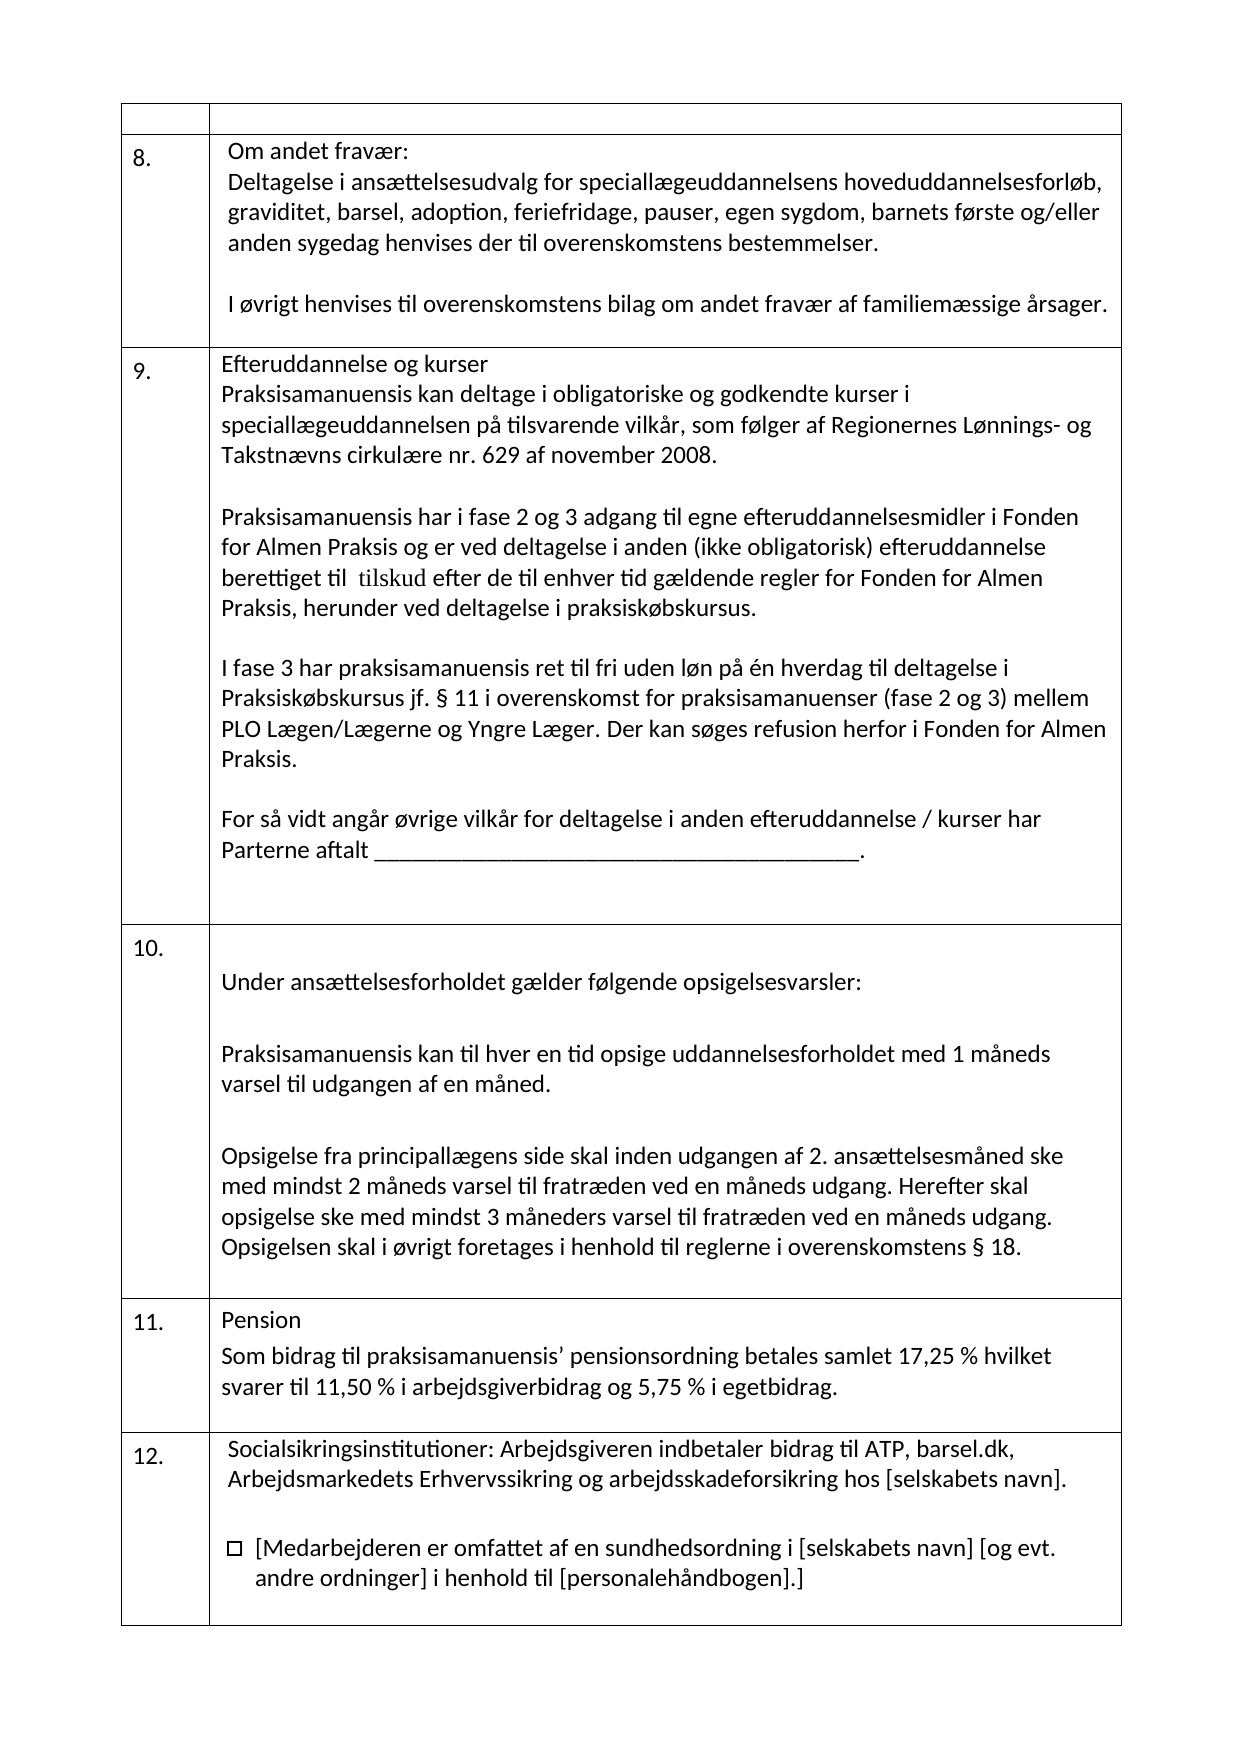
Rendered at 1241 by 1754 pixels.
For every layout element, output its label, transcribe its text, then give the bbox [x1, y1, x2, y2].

table_cell 8. [122, 135, 209, 347]
table_cell 7. [122, 104, 209, 134]
table_cell 12. [122, 1433, 209, 1625]
table_cell Efteruddannelse og kurser Praksisamanuensis kan deltage i obligatoriske og godkendte kurser i speciallægeuddannelsen på tilsvarende vilkår, som følger af Regionernes Lønnings- og Takstnævns cirkulære nr. 629 af november 2008. Praksisamanuensis har i fase 2 og 3 adgang til egne efteruddannelsesmidler i Fonden for Almen Praksis og er ved deltagelse i anden (ikke obligatorisk) efteruddannelse berettiget til tilskud efter de til enhver tid gældende regler for Fonden for Almen Praksis, herunder ved deltagelse i praksiskøbskursus. I fase 3 har praksisamanuensis ret til fri uden løn på én hverdag til deltagelse i Praksiskøbskursus jf. § 11 i overenskomst for praksisamanuenser (fase 2 og 3) mellem PLO Lægen/Lægerne og Yngre Læger. Der kan søges refusion herfor i Fonden for Almen Praksis. For så vidt angår øvrige vilkår for deltagelse i anden efteruddannelse / kurser har Parterne aftalt _______________________________________. [210, 348, 1121, 924]
table_cell Om andet fravær: Deltagelse i ansættelsesudvalg for speciallægeuddannelsens hoveduddannelsesforløb, graviditet, barsel, adoption, feriefridage, pauser, egen sygdom, barnets første og/eller anden sygedag henvises der til overenskomstens bestemmelser. I øvrigt henvises til overenskomstens bilag om andet fravær af familiemæssige årsager. [210, 135, 1121, 347]
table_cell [210, 1433, 1121, 1625]
table_cell Under ansættelsesforholdet gælder følgende opsigelsesvarsler: Praksisamanuensis kan til hver en tid opsige uddannelsesforholdet med 1 måneds varsel til udgangen af en måned. Opsigelse fra principallægens side skal inden udgangen af 2. ansættelsesmåned ske med mindst 2 måneds varsel til fratræden ved en måneds udgang. Herefter skal opsigelse ske med mindst 3 måneders varsel til fratræden ved en måneds udgang. Opsigelsen skal i øvrigt foretages i henhold til reglerne i overenskomstens § 18. [210, 925, 1121, 1298]
table_cell Pension Som bidrag til praksisamanuensis’ pensionsordning betales samlet 17,25 % hvilket svarer til 11,50 % i arbejdsgiverbidrag og 5,75 % i egetbidrag. [210, 1299, 1121, 1432]
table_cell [210, 104, 1121, 134]
table_cell 10. [122, 925, 209, 1298]
table_cell 9. [122, 348, 209, 924]
table_cell 11. [122, 1299, 209, 1432]
